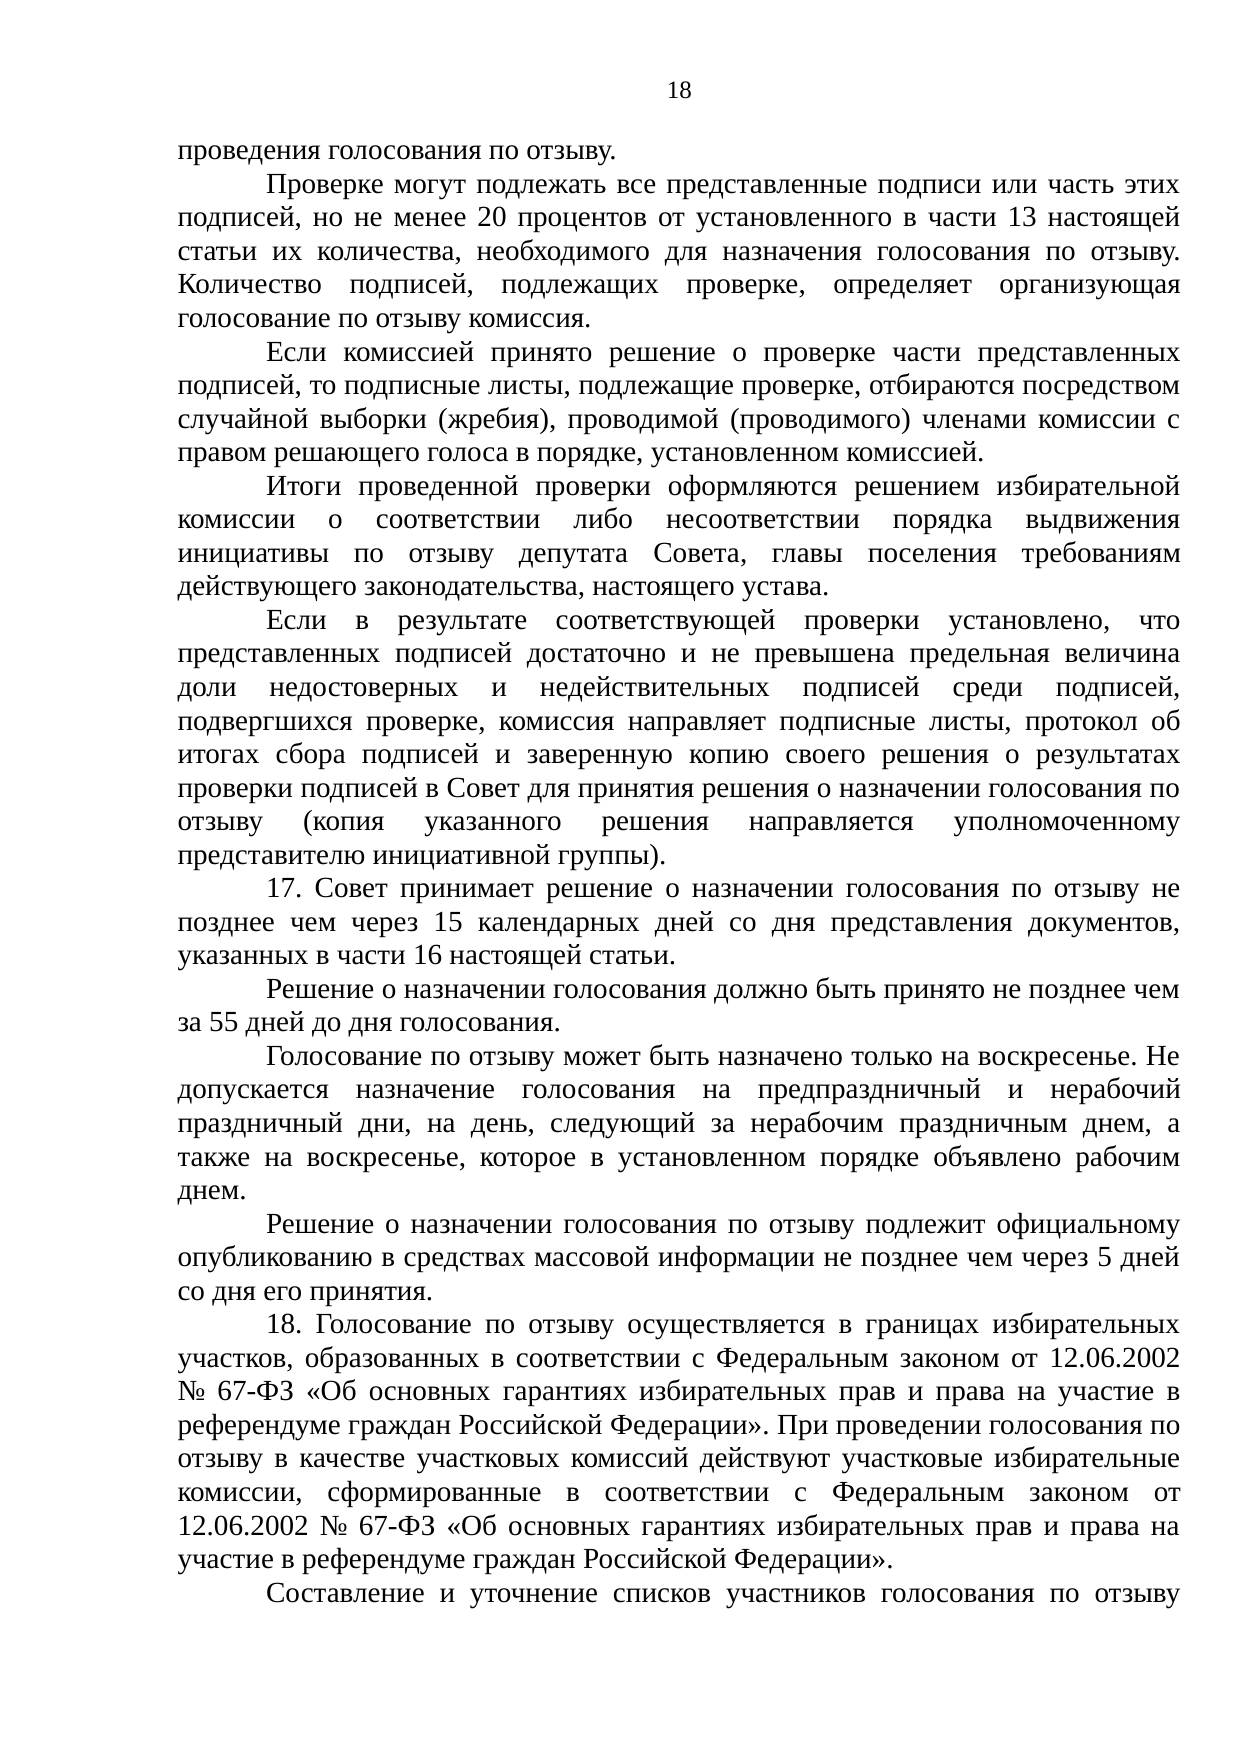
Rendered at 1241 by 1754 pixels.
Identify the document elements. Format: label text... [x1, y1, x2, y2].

text Проверке могут подлежать все представленные подписи или часть этих подписей, но не менее 20 процентов от установленного в части 13 настоящей статьи их количества, необходимого для назначения голосования по отзыву. Количество подписей, подлежащих проверке, определяет организующая голосование по отзыву комиссия. [177, 166, 1181, 334]
text 18. Голосование по отзыву осуществляется в границах избирательных участков, образованных в соответствии с Федеральным законом от 12.06.2002 № 67-ФЗ «Об основных гарантиях избирательных прав и права на участие в референдуме граждан Российской Федерации». При проведении голосования по отзыву в качестве участковых комиссий действуют участковые избирательные комиссии, сформированные в соответствии с Федеральным законом от 12.06.2002 № 67-ФЗ «Об основных гарантиях избирательных прав и права на участие в референдуме граждан Российской Федерации». [177, 1306, 1181, 1575]
text Решение о назначении голосования по отзыву подлежит официальному опубликованию в средствах массовой информации не позднее чем через 5 дней со дня его принятия. [177, 1206, 1181, 1306]
text 17. Совет принимает решение о назначении голосования по отзыву не позднее чем через 15 календарных дней со дня представления документов, указанных в части 16 настоящей статьи. [177, 870, 1181, 971]
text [177, 132, 1181, 166]
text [177, 1575, 1181, 1608]
text Итоги проведенной проверки оформляются решением избирательной комиссии о соответствии либо несоответствии порядка выдвижения инициативы по отзыву депутата Совета, главы поселения требованиям действующего законодательства, настоящего устава. [177, 468, 1181, 602]
text Голосование по отзыву может быть назначено только на воскресенье. Не допускается назначение голосования на предпраздничный и нерабочий праздничный дни, на день, следующий за нерабочим праздничным днем, а также на воскресенье, которое в установленном порядке объявлено рабочим днем. [177, 1038, 1181, 1206]
text Решение о назначении голосования должно быть принято не позднее чем за 55 дней до дня голосования. [177, 971, 1181, 1038]
text Если в результате соответствующей проверки установлено, что представленных подписей достаточно и не превышена предельная величина доли недостоверных и недействительных подписей среди подписей, подвергшихся проверке, комиссия направляет подписные листы, протокол об итогах сбора подписей и заверенную копию своего решения о результатах проверки подписей в Совет для принятия решения о назначении голосования по отзыву (копия указанного решения направляется уполномоченному представителю инициативной группы). [177, 602, 1181, 870]
text Если комиссией принято решение о проверке части представленных подписей, то подписные листы, подлежащие проверке, отбираются посредством случайной выборки (жребия), проводимой (проводимого) членами комиссии с правом решающего голоса в порядке, установленном комиссией. [177, 334, 1181, 468]
